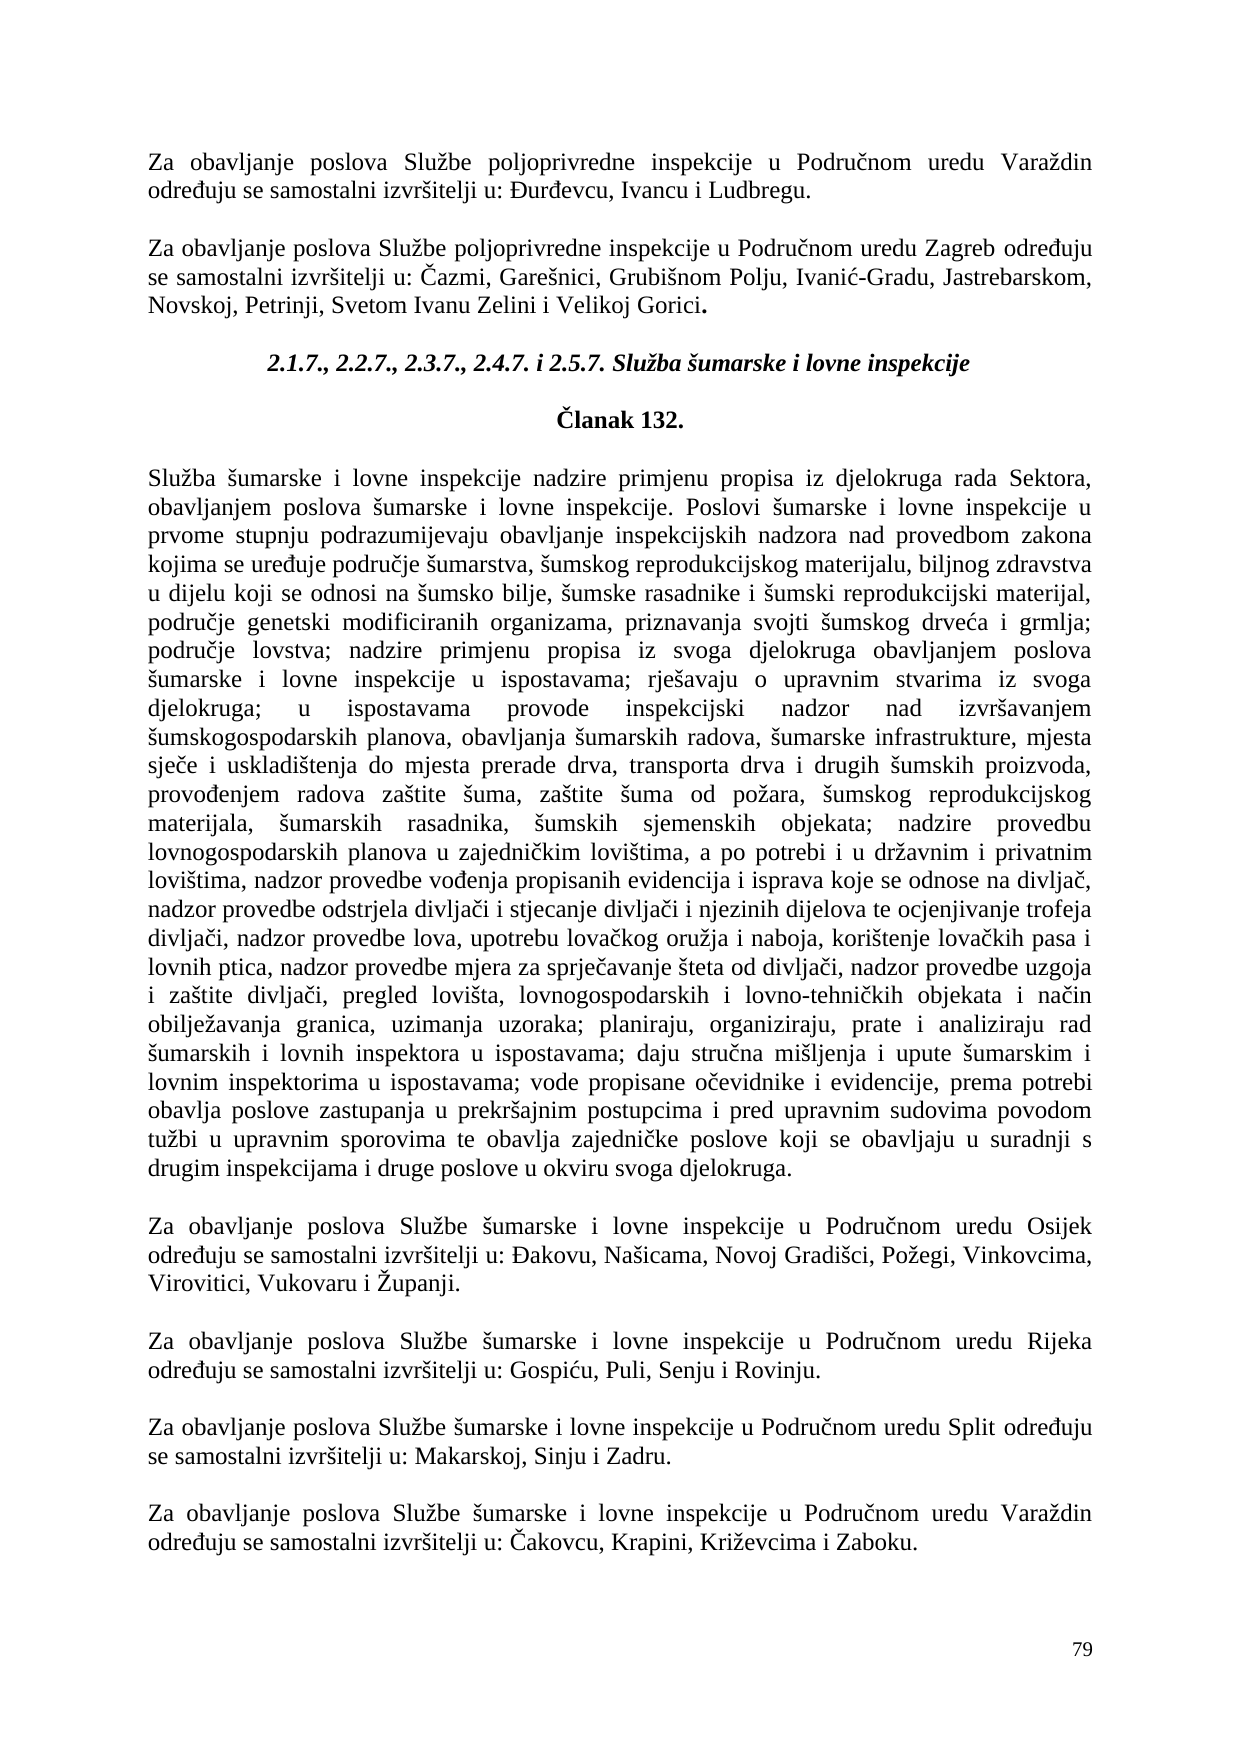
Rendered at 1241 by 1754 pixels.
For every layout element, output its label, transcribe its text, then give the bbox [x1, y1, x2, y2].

text Za obavljanje poslova Službe šumarske i lovne inspekcije u Područnom uredu Osijek određuju se samostalni izvršitelji u: Đakovu, Našicama, Novoj Gradišci, Požegi, Vinkovcima, Virovitici, Vukovaru i Županji. [148, 1211, 1092, 1297]
text Za obavljanje poslova Službe šumarske i lovne inspekcije u Područnom uredu Split određuju se samostalni izvršitelji u: Makarskoj, Sinju i Zadru. [148, 1412, 1092, 1470]
text Za obavljanje poslova Službe šumarske i lovne inspekcije u Područnom uredu Rijeka određuju se samostalni izvršitelji u: Gospiću, Puli, Senju i Rovinju. [148, 1326, 1092, 1383]
text Članak 132. [148, 406, 1092, 434]
text Za obavljanje poslova Službe poljoprivredne inspekcije u Područnom uredu Varaždin određuju se samostalni izvršitelji u: Đurđevcu, Ivancu i Ludbregu. [148, 147, 1092, 204]
text Služba šumarske i lovne inspekcije nadzire primjenu propisa iz djelokruga rada Sektora, obavljanjem poslova šumarske i lovne inspekcije. Poslovi šumarske i lovne inspekcije u prvome stupnju podrazumijevaju obavljanje inspekcijskih nadzora nad provedbom zakona kojima se uređuje područje šumarstva, šumskog reprodukcijskog materijalu, biljnog zdravstva u dijelu koji se odnosi na šumsko bilje, šumske rasadnike i šumski reprodukcijski materijal, područje genetski modificiranih organizama, priznavanja svojti šumskog drveća i grmlja; područje lovstva; nadzire primjenu propisa iz svoga djelokruga obavljanjem poslova šumarske i lovne inspekcije u ispostavama; rješavaju o upravnim stvarima iz svoga djelokruga; u ispostavama provode inspekcijski nadzor nad izvršavanjem šumskogospodarskih planova, obavljanja šumarskih radova, šumarske infrastrukture, mjesta sječe i uskladištenja do mjesta prerade drva, transporta drva i drugih šumskih proizvoda, provođenjem radova zaštite šuma, zaštite šuma od požara, šumskog reprodukcijskog materijala, šumarskih rasadnika, šumskih sjemenskih objekata; nadzire provedbu lovnogospodarskih planova u zajedničkim lovištima, a po potrebi i u državnim i privatnim lovištima, nadzor provedbe vođenja propisanih evidencija i isprava koje se odnose na divljač, nadzor provedbe odstrjela divljači i stjecanje divljači i njezinih dijelova te ocjenjivanje trofeja divljači, nadzor provedbe lova, upotrebu lovačkog oružja i naboja, korištenje lovačkih pasa i lovnih ptica, nadzor provedbe mjera za sprječavanje šteta od divljači, nadzor provedbe uzgoja i zaštite divljači, pregled lovišta, lovnogospodarskih i lovno-tehničkih objekata i način obilježavanja granica, uzimanja uzoraka; planiraju, organiziraju, prate i analiziraju rad šumarskih i lovnih inspektora u ispostavama; daju stručna mišljenja i upute šumarskim i lovnim inspektorima u ispostavama; vode propisane očevidnike i evidencije, prema potrebi obavlja poslove zastupanja u prekršajnim postupcima i pred upravnim sudovima povodom tužbi u upravnim sporovima te obavlja zajedničke poslove koji se obavljaju u suradnji s drugim inspekcijama i druge poslove u okviru svoga djelokruga. [148, 463, 1092, 1182]
text Za obavljanje poslova Službe šumarske i lovne inspekcije u Područnom uredu Varaždin određuju se samostalni izvršitelji u: Čakovcu, Krapini, Križevcima i Zaboku. [148, 1498, 1092, 1556]
text Za obavljanje poslova Službe poljoprivredne inspekcije u Područnom uredu Zagreb određuju se samostalni izvršitelji u: Čazmi, Garešnici, Grubišnom Polju, Ivanić-Gradu, Jastrebarskom, Novskoj, Petrinji, Svetom Ivanu Zelini i Velikoj Gorici. [148, 233, 1092, 319]
text 2.1.7., 2.2.7., 2.3.7., 2.4.7. i 2.5.7. Služba šumarske i lovne inspekcije [148, 348, 1092, 377]
